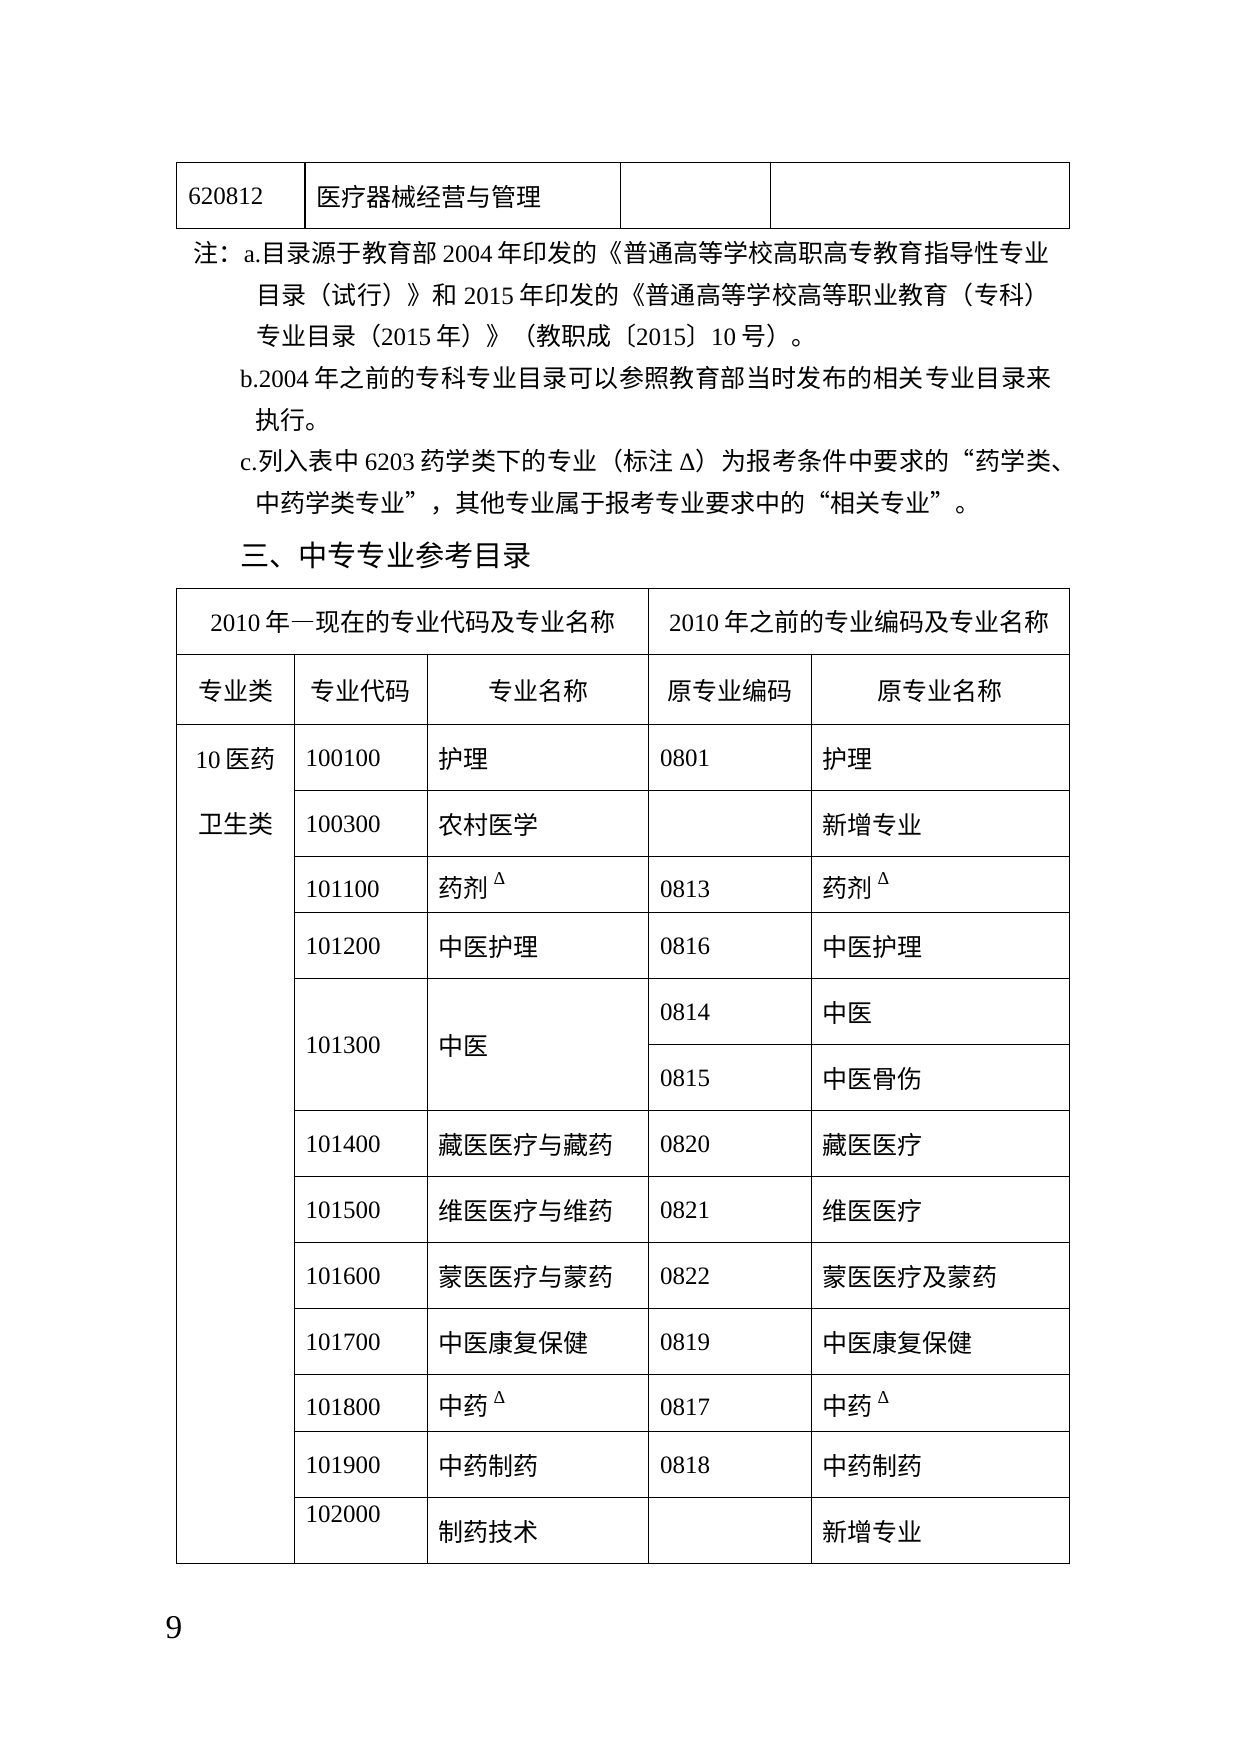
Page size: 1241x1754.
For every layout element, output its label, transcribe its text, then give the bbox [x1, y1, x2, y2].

table_cell 100300 [295, 791, 427, 856]
table_cell 0820 [649, 1111, 811, 1176]
table_cell 蒙医医疗与蒙药 [428, 1243, 648, 1308]
table_cell 0815 [649, 1045, 811, 1110]
table_cell 0817 [649, 1375, 811, 1431]
table_cell [771, 163, 1069, 228]
table_cell [649, 1498, 811, 1563]
table_cell 0819 [649, 1309, 811, 1374]
table_cell 0818 [649, 1432, 811, 1497]
table_header 2010年之前的专业编码及专业名称 [649, 589, 1069, 653]
table_cell 10医药卫生类 [177, 725, 294, 1563]
table_cell 中药Δ [428, 1375, 648, 1431]
table_cell 中医护理 [812, 913, 1069, 978]
table_cell 101500 [295, 1177, 427, 1242]
table_cell 0822 [649, 1243, 811, 1308]
table_cell 101300 [295, 979, 427, 1110]
table_cell 原专业名称 [812, 655, 1069, 724]
table_cell 0801 [649, 725, 811, 790]
table_cell 中医 [428, 979, 648, 1110]
table_cell 101700 [295, 1309, 427, 1374]
table_cell 0813 [649, 857, 811, 912]
table_cell [649, 791, 811, 856]
table_cell 原专业编码 [649, 655, 811, 724]
table_cell 中医康复保健 [812, 1309, 1069, 1374]
table_cell 620812 [177, 163, 304, 228]
table_cell 101200 [295, 913, 427, 978]
text b.2004年之前的专科专业目录可以参照教育部当时发布的相关专业目录来执行。 [240, 354, 1051, 437]
table_cell 101100 [295, 857, 427, 912]
table_cell 蒙医医疗及蒙药 [812, 1243, 1069, 1308]
table_cell 101800 [295, 1375, 427, 1431]
table_cell 101400 [295, 1111, 427, 1176]
table_cell 0814 [649, 979, 811, 1044]
table_cell 藏医医疗 [812, 1111, 1069, 1176]
table_cell 药剂Δ [812, 857, 1069, 912]
table_cell 医疗器械经营与管理 [306, 163, 620, 228]
table_cell 100100 [295, 725, 427, 790]
table_cell 0821 [649, 1177, 811, 1242]
table_cell 中药Δ [812, 1375, 1069, 1431]
table_cell 制药技术 [428, 1498, 648, 1563]
table_cell 维医医疗 [812, 1177, 1069, 1242]
table_cell 专业名称 [428, 655, 648, 724]
table_cell 药剂Δ [428, 857, 648, 912]
table_cell 101600 [295, 1243, 427, 1308]
table_cell 护理 [428, 725, 648, 790]
table_cell 中药制药 [812, 1432, 1069, 1497]
table_cell 中医护理 [428, 913, 648, 978]
table_cell [621, 163, 770, 228]
table_cell 102000 [295, 1498, 427, 1563]
text 注：a.目录源于教育部2004年印发的《普通高等学校高职高专教育指导性专业目录（试行）》和2015年印发的《普通高等学校高等职业教育（专科）专业目录（2015年）》（教职成〔2015〕10号）。 [193, 229, 1051, 354]
table_cell 中医骨伤 [812, 1045, 1069, 1110]
table_cell 中医康复保健 [428, 1309, 648, 1374]
table_cell 中医 [812, 979, 1069, 1044]
table_cell 专业类 [177, 655, 294, 724]
table_cell 0816 [649, 913, 811, 978]
table_cell 护理 [812, 725, 1069, 790]
table_cell 藏医医疗与藏药 [428, 1111, 648, 1176]
table_cell 专业代码 [295, 655, 427, 724]
table_cell 农村医学 [428, 791, 648, 856]
table_header 2010年—现在的专业代码及专业名称 [177, 589, 648, 653]
table_cell 维医医疗与维药 [428, 1177, 648, 1242]
table_cell 中药制药 [428, 1432, 648, 1497]
text 三、中专专业参考目录 [240, 533, 1051, 575]
table_cell 新增专业 [812, 791, 1069, 856]
table_cell 新增专业 [812, 1498, 1069, 1563]
text c.列入表中6203药学类下的专业（标注Δ）为报考条件中要求的“药学类、中药学类专业”，其他专业属于报考专业要求中的“相关专业”。 [240, 437, 1051, 521]
table_cell 101900 [295, 1432, 427, 1497]
